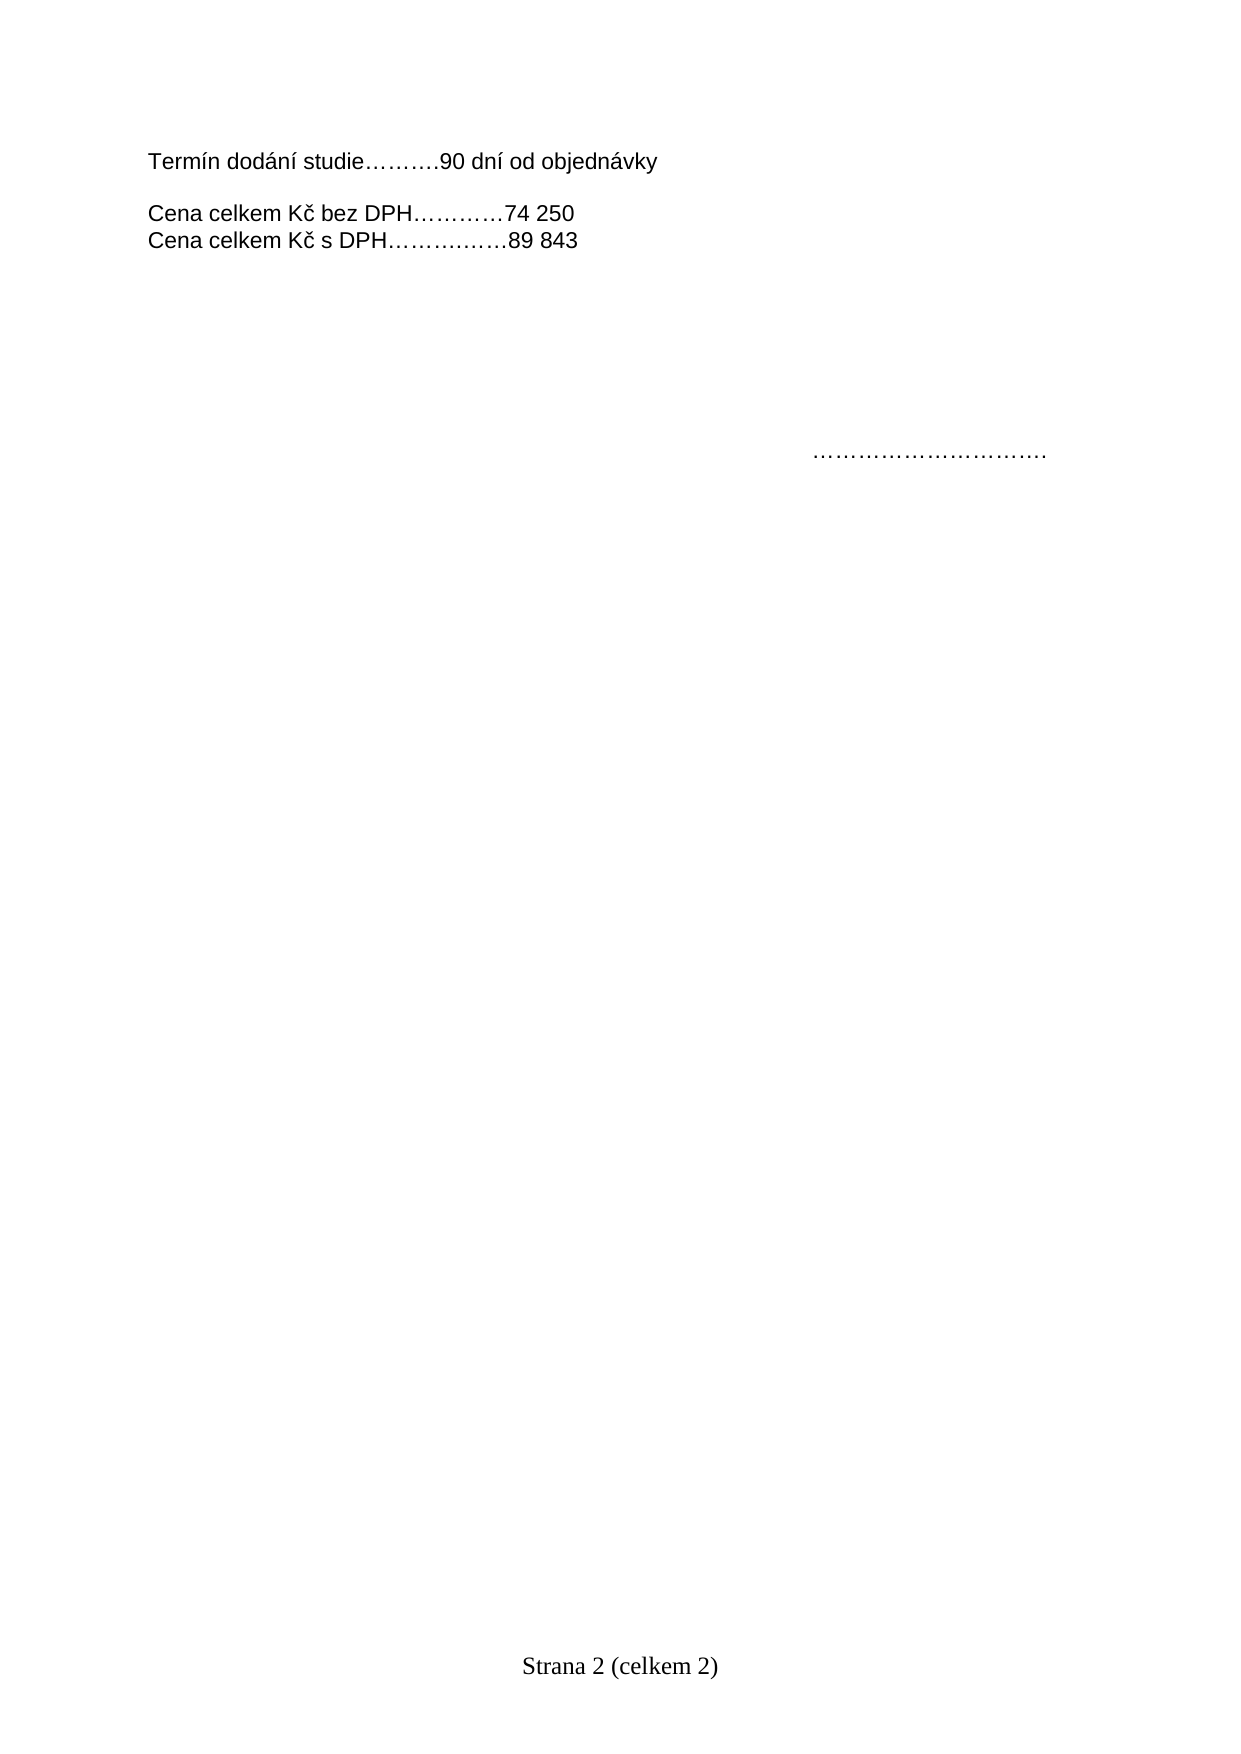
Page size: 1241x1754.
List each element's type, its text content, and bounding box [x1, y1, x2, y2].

text …………………………. [738, 437, 1093, 516]
text Cena celkem Kč bez DPH…………74 250 [148, 200, 1093, 227]
text Cena celkem Kč s DPH……….……89 843 [148, 227, 1093, 253]
text Termín dodání studie……….90 dní od objednávky [148, 148, 1093, 174]
